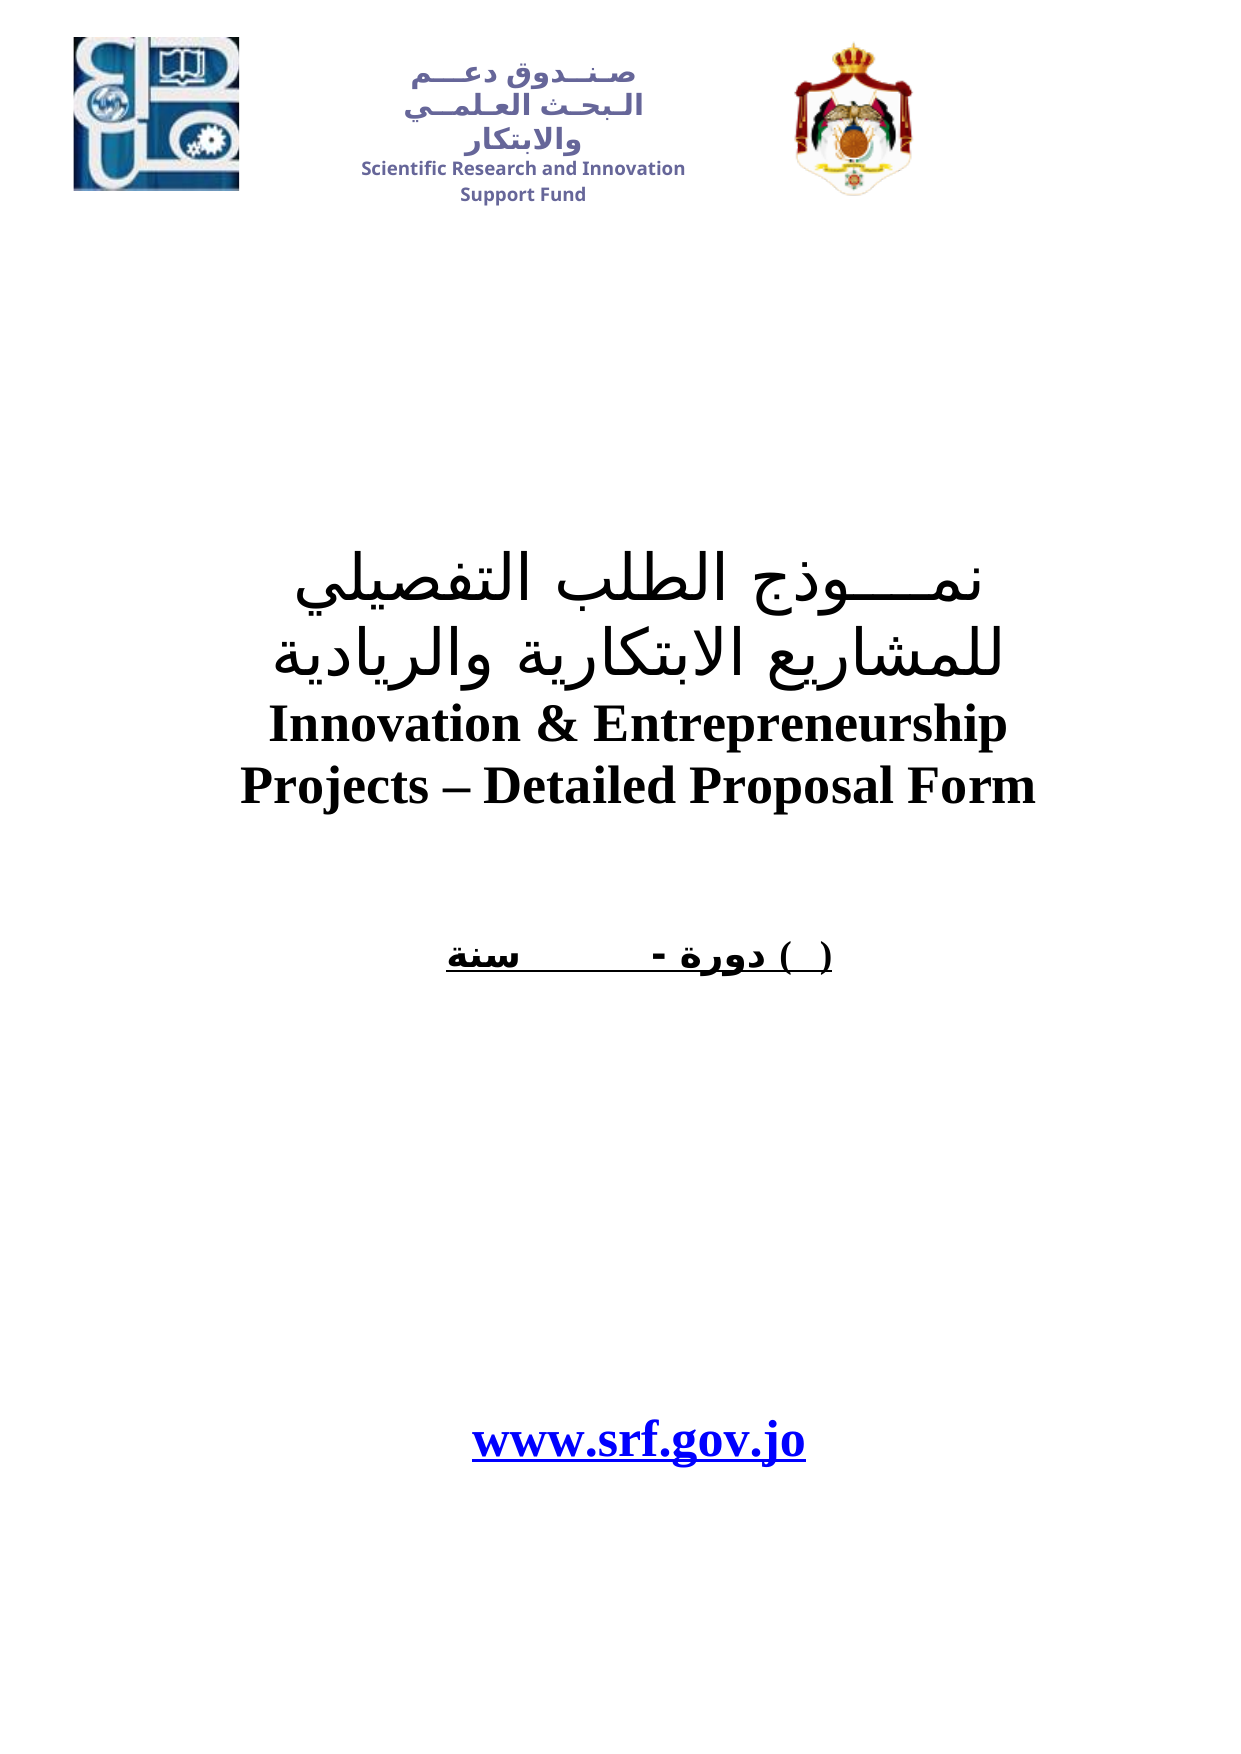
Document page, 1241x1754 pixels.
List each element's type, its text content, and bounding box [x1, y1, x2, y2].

text دورة - سنة ( ) [187, 933, 1091, 976]
picture [73, 37, 240, 191]
text نمــــوذج الطلب التفصيلي للمشاريع الابتكارية والريادية [187, 540, 1091, 691]
picture [790, 37, 918, 202]
text www.srf.gov.jo [187, 1408, 1091, 1468]
text Innovation & Entrepreneurship Projects – Detailed Proposal Form [187, 691, 1091, 815]
